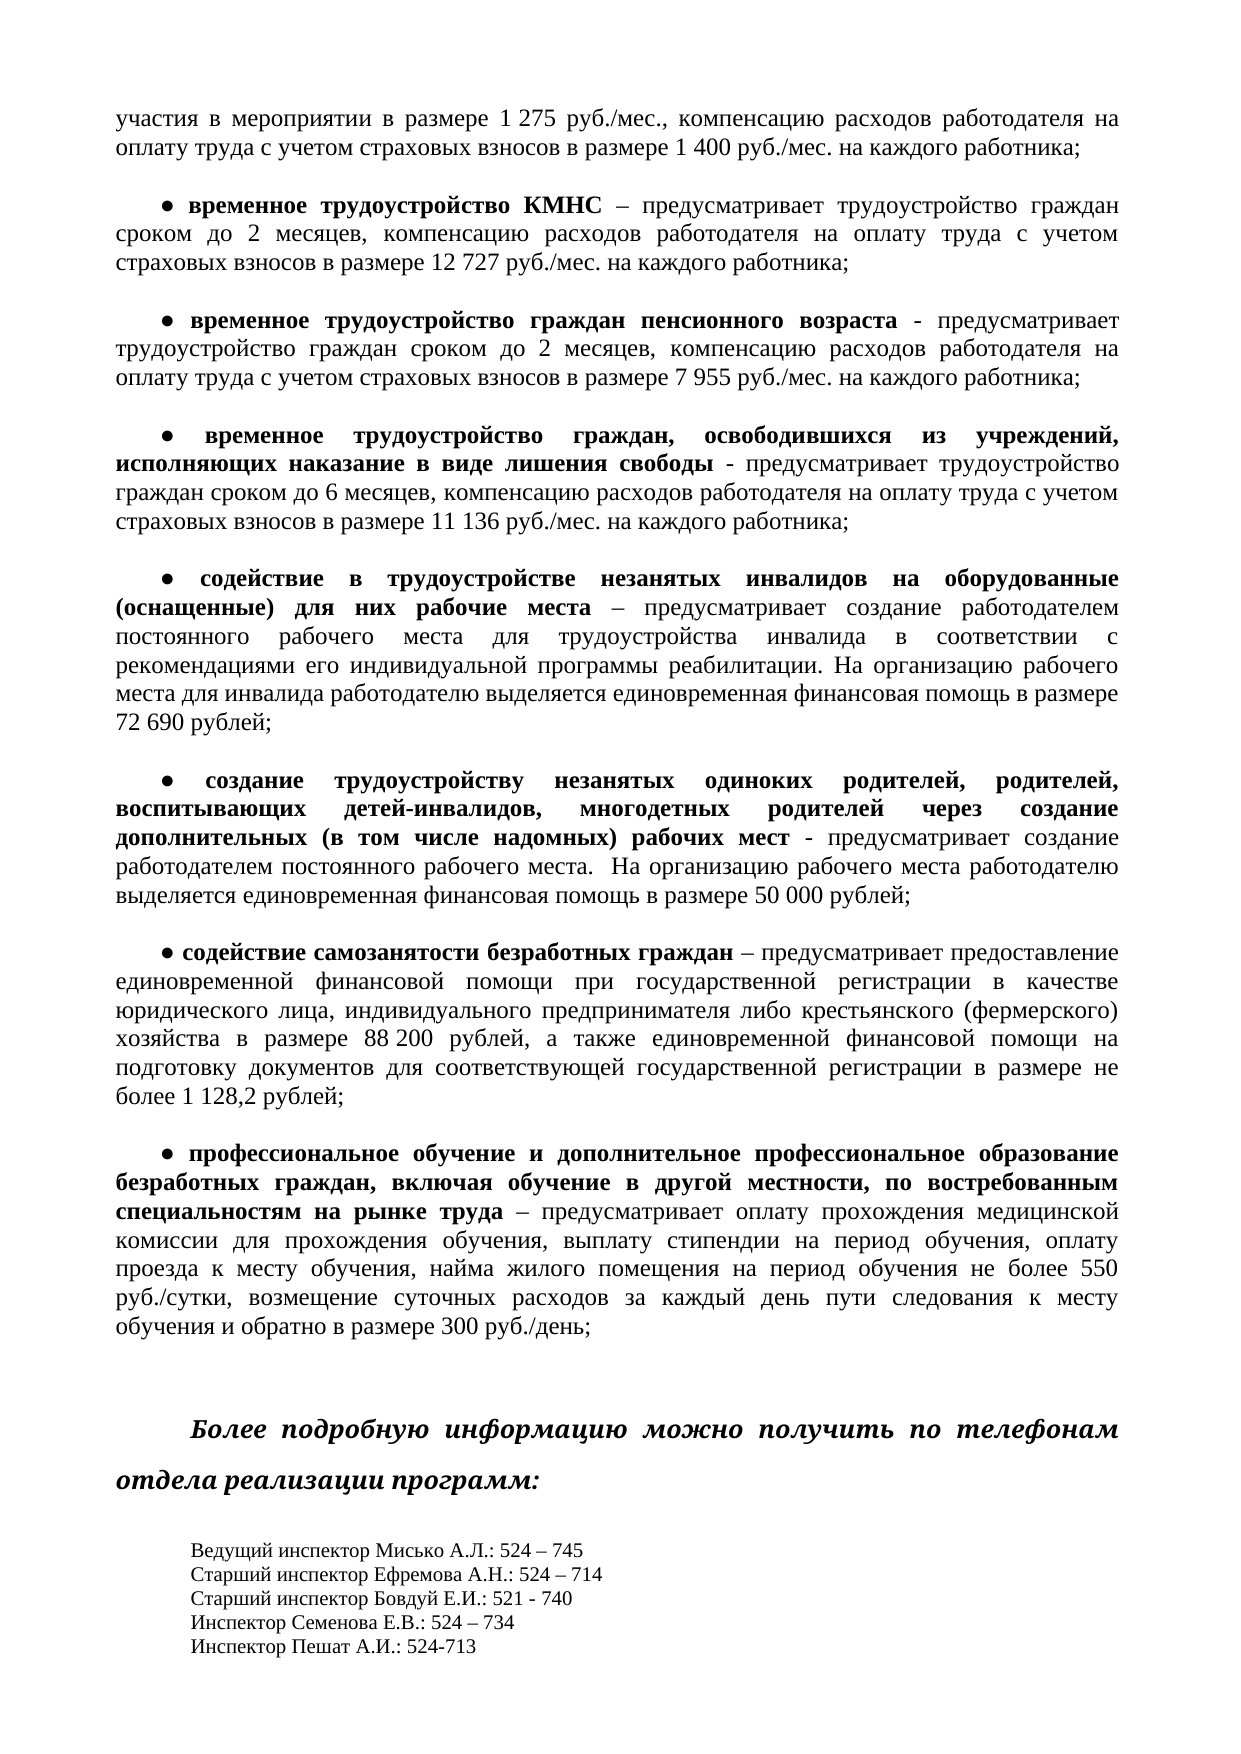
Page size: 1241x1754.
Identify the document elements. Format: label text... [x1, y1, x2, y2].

text Более подробную информацию можно получить по телефонам отдела реализации программ: [115, 1412, 1119, 1497]
text ● временное трудоустройство КМНС – предусматривает трудоустройство граждан сроком до 2 месяцев, компенсацию расходов работодателя на оплату труда с учетом страховых взносов в размере 12 727 руб./мес. на каждого работника; [115, 190, 1119, 276]
text ● содействие самозанятости безработных граждан – предусматривает предоставление единовременной финансовой помощи при государственной регистрации в качестве юридического лица, индивидуального предпринимателя либо крестьянского (фермерского) хозяйства в размере 88 200 рублей, а также единовременной финансовой помощи на подготовку документов для соответствующей государственной регистрации в размере не более 1 128,2 рублей; [115, 937, 1119, 1110]
text ● временное трудоустройство граждан пенсионного возраста - предусматривает трудоустройство граждан сроком до 2 месяцев, компенсацию расходов работодателя на оплату труда с учетом страховых взносов в размере 7 955 руб./мес. на каждого работника; [115, 305, 1119, 391]
text Инспектор Семенова Е.В.: 524 – 734 [115, 1610, 1119, 1634]
text Ведущий инспектор Мисько А.Л.: 524 – 745 [115, 1538, 1119, 1562]
text Инспектор Пешат А.И.: 524-713 [115, 1634, 1119, 1658]
text ● временное трудоустройство граждан, освободившихся из учреждений, исполняющих наказание в виде лишения свободы - предусматривает трудоустройство граждан сроком до 6 месяцев, компенсацию расходов работодателя на оплату труда с учетом страховых взносов в размере 11 136 руб./мес. на каждого работника; [115, 420, 1119, 535]
text Старший инспектор Ефремова А.Н.: 524 – 714 [115, 1562, 1119, 1586]
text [115, 103, 1119, 161]
text ● содействие в трудоустройстве незанятых инвалидов на оборудованные (оснащенные) для них рабочие места – предусматривает создание работодателем постоянного рабочего места для трудоустройства инвалида в соответствии с рекомендациями его индивидуальной программы реабилитации. На организацию рабочего места для инвалида работодателю выделяется единовременная финансовая помощь в размере 72 690 рублей; [115, 563, 1119, 736]
text ● профессиональное обучение и дополнительное профессиональное образование безработных граждан, включая обучение в другой местности, по востребованным специальностям на рынке труда – предусматривает оплату прохождения медицинской комиссии для прохождения обучения, выплату стипендии на период обучения, оплату проезда к месту обучения, найма жилого помещения на период обучения не более 550 руб./сутки, возмещение суточных расходов за каждый день пути следования к месту обучения и обратно в размере 300 руб./день; [115, 1138, 1119, 1340]
text ● создание трудоустройству незанятых одиноких родителей, родителей, воспитывающих детей-инвалидов, многодетных родителей через создание дополнительных (в том числе надомных) рабочих мест - предусматривает создание работодателем постоянного рабочего места. На организацию рабочего места работодателю выделяется единовременная финансовая помощь в размере 50 000 рублей; [115, 765, 1119, 908]
text Старший инспектор Бовдуй Е.И.: 521 - 740 [115, 1586, 1119, 1610]
